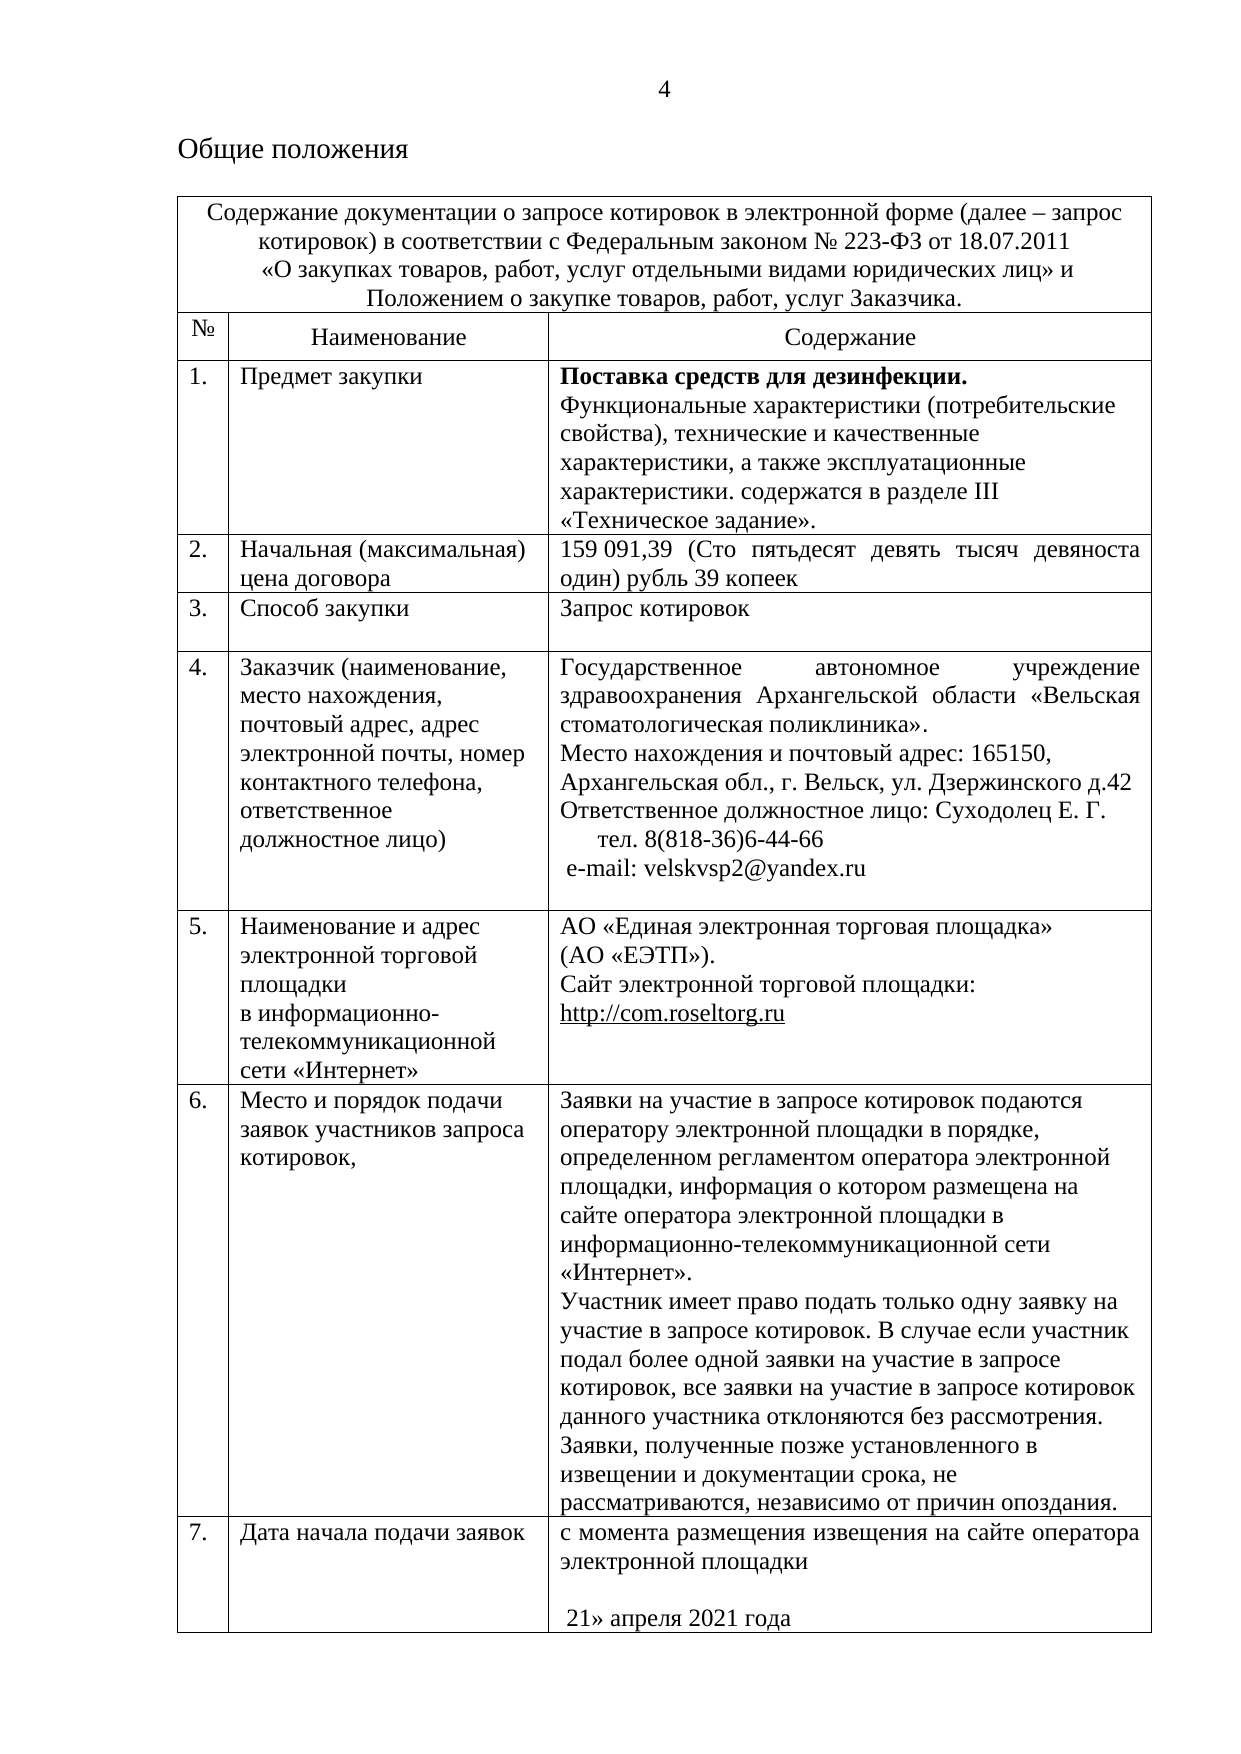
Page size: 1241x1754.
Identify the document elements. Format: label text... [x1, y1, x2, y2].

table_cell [229, 1517, 548, 1632]
table_cell Содержание [549, 313, 1151, 360]
table_cell [178, 593, 228, 651]
table_cell [178, 535, 228, 592]
table_cell № [178, 313, 228, 360]
table_cell Начальная (максимальная) цена договора [229, 535, 548, 592]
text Общие положения [177, 131, 1152, 165]
table_cell [178, 361, 228, 533]
table_cell АО «Единая электронная торговая площадка» (АО «ЕЭТП»). Сайт электронной торговой площадки: http://com.roseltorg.ru [549, 911, 1151, 1084]
table_cell [178, 1085, 228, 1516]
table_cell [178, 911, 228, 1084]
table_cell Способ закупки [229, 593, 548, 651]
table_cell Государственное автономное учреждение здравоохранения Архангельской области «Вельская стоматологическая поликлиника». Место нахождения и почтовый адрес: 165150, Архангельская обл., г. Вельск, ул. Дзержинского д.42 Ответственное должностное лицо: Суходолец Е. Г. тел. 8(818-36)6-44-66 e-mail: velskvsp2@yandex.ru [549, 652, 1151, 910]
table_header Содержание документации о запросе котировок в электронной форме (далее – запрос котировок) в соответствии с Федеральным законом № 223-ФЗ от 18.07.2011 «О закупках товаров, работ, услуг отдельными видами юридических лиц» и Положением о закупке товаров, работ, услуг Заказчика. [178, 197, 1151, 312]
table_cell [178, 1517, 228, 1632]
table_cell Предмет закупки [229, 361, 548, 533]
table_cell Заказчик (наименование, место нахождения, почтовый адрес, адрес электронной почты, номер контактного телефона, ответственное должностное лицо) [229, 652, 548, 910]
table_cell 159 091,39 (Сто пятьдесят девять тысяч девяноста один) рубль 39 копеек [549, 535, 1151, 592]
table_cell Заявки на участие в запросе котировок подаются оператору электронной площадки в порядке, определенном регламентом оператора электронной площадки, информация о котором размещена на сайте оператора электронной площадки в информационно-телекоммуникационной сети «Интернет». Участник имеет право подать только одну заявку на участие в запросе котировок. В случае если участник подал более одной заявки на участие в запросе котировок, все заявки на участие в запросе котировок данного участника отклоняются без рассмотрения. Заявки, полученные позже установленного в извещении и документации срока, не рассматриваются, независимо от причин опоздания. [549, 1085, 1151, 1516]
table_cell Наименование и адрес электронной торговой площадки в информационно-телекоммуникационной сети «Интернет» [229, 911, 548, 1084]
table_cell [178, 652, 228, 910]
table_cell Поставка средств для дезинфекции. Функциональные характеристики (потребительские свойства), технические и качественные характеристики, а также эксплуатационные характеристики. содержатся в разделе III «Техническое задание». [549, 361, 1151, 533]
table_cell Запрос котировок [549, 593, 1151, 651]
table_cell Наименование [229, 313, 548, 360]
table_cell Место и порядок подачи заявок участников запроса котировок, [229, 1085, 548, 1516]
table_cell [549, 1517, 1151, 1632]
